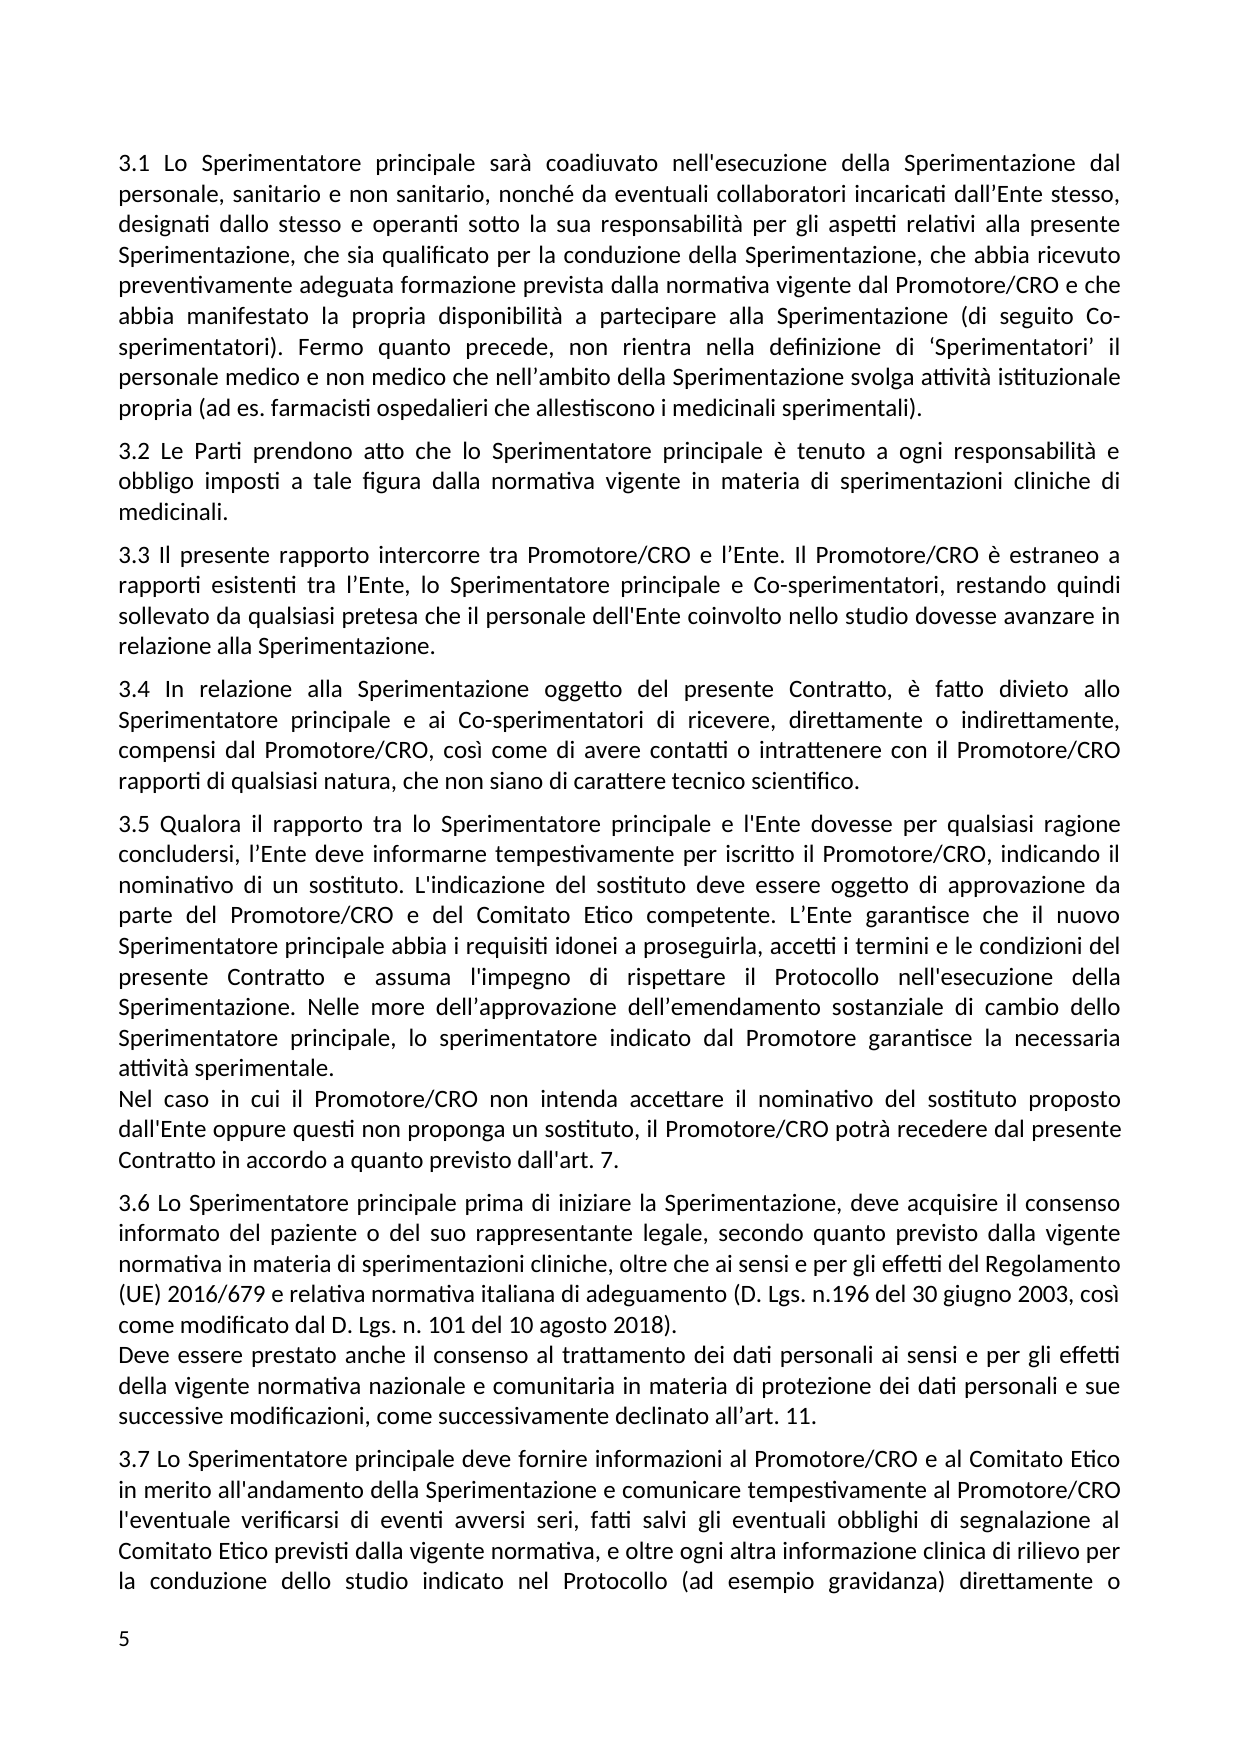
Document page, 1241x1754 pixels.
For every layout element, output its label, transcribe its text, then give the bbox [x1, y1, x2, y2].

text 3.3 Il presente rapporto intercorre tra Promotore/CRO e l’Ente. Il Promotore/CRO è estraneo a rapporti esistenti tra l’Ente, lo Sperimentatore principale e Co-sperimentatori, restando quindi sollevato da qualsiasi pretesa che il personale dell'Ente coinvolto nello studio dovesse avanzare in relazione alla Sperimentazione. [118, 539, 1122, 661]
text Deve essere prestato anche il consenso al trattamento dei dati personali ai sensi e per gli effetti della vigente normativa nazionale e comunitaria in materia di protezione dei dati personali e sue successive modificazioni, come successivamente declinato all’art. 11. [118, 1339, 1122, 1431]
text 3.6 Lo Sperimentatore principale prima di iniziare la Sperimentazione, deve acquisire il consenso informato del paziente o del suo rappresentante legale, secondo quanto previsto dalla vigente normativa in materia di sperimentazioni cliniche, oltre che ai sensi e per gli effetti del Regolamento (UE) 2016/679 e relativa normativa italiana di adeguamento (D. Lgs. n.196 del 30 giugno 2003, così come modificato dal D. Lgs. n. 101 del 10 agosto 2018). [118, 1187, 1122, 1339]
text Nel caso in cui il Promotore/CRO non intenda accettare il nominativo del sostituto proposto dall'Ente oppure questi non proponga un sostituto, il Promotore/CRO potrà recedere dal presente Contratto in accordo a quanto previsto dall'art. 7. [118, 1083, 1122, 1174]
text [118, 1443, 1122, 1596]
text 3.4 In relazione alla Sperimentazione oggetto del presente Contratto, è fatto divieto allo Sperimentatore principale e ai Co-sperimentatori di ricevere, direttamente o indirettamente, compensi dal Promotore/CRO, così come di avere contatti o intrattenere con il Promotore/CRO rapporti di qualsiasi natura, che non siano di carattere tecnico scientifico. [118, 673, 1122, 796]
text 3.5 Qualora il rapporto tra lo Sperimentatore principale e l'Ente dovesse per qualsiasi ragione concludersi, l’Ente deve informarne tempestivamente per iscritto il Promotore/CRO, indicando il nominativo di un sostituto. L'indicazione del sostituto deve essere oggetto di approvazione da parte del Promotore/CRO e del Comitato Etico competente. L’Ente garantisce che il nuovo Sperimentatore principale abbia i requisiti idonei a proseguirla, accetti i termini e le condizioni del presente Contratto e assuma l'impegno di rispettare il Protocollo nell'esecuzione della Sperimentazione. Nelle more dell’approvazione dell’emendamento sostanziale di cambio dello Sperimentatore principale, lo sperimentatore indicato dal Promotore garantisce la necessaria attività sperimentale. [118, 808, 1122, 1083]
text 3.2 Le Parti prendono atto che lo Sperimentatore principale è tenuto a ogni responsabilità e obbligo imposti a tale figura dalla normativa vigente in materia di sperimentazioni cliniche di medicinali. [118, 435, 1122, 526]
text 3.1 Lo Sperimentatore principale sarà coadiuvato nell'esecuzione della Sperimentazione dal personale, sanitario e non sanitario, nonché da eventuali collaboratori incaricati dall’Ente stesso, designati dallo stesso e operanti sotto la sua responsabilità per gli aspetti relativi alla presente Sperimentazione, che sia qualificato per la conduzione della Sperimentazione, che abbia ricevuto preventivamente adeguata formazione prevista dalla normativa vigente dal Promotore/CRO e che abbia manifestato la propria disponibilità a partecipare alla Sperimentazione (di seguito Co-sperimentatori). Fermo quanto precede, non rientra nella definizione di ‘Sperimentatori’ il personale medico e non medico che nell’ambito della Sperimentazione svolga attività istituzionale propria (ad es. farmacisti ospedalieri che allestiscono i medicinali sperimentali). [118, 148, 1122, 422]
